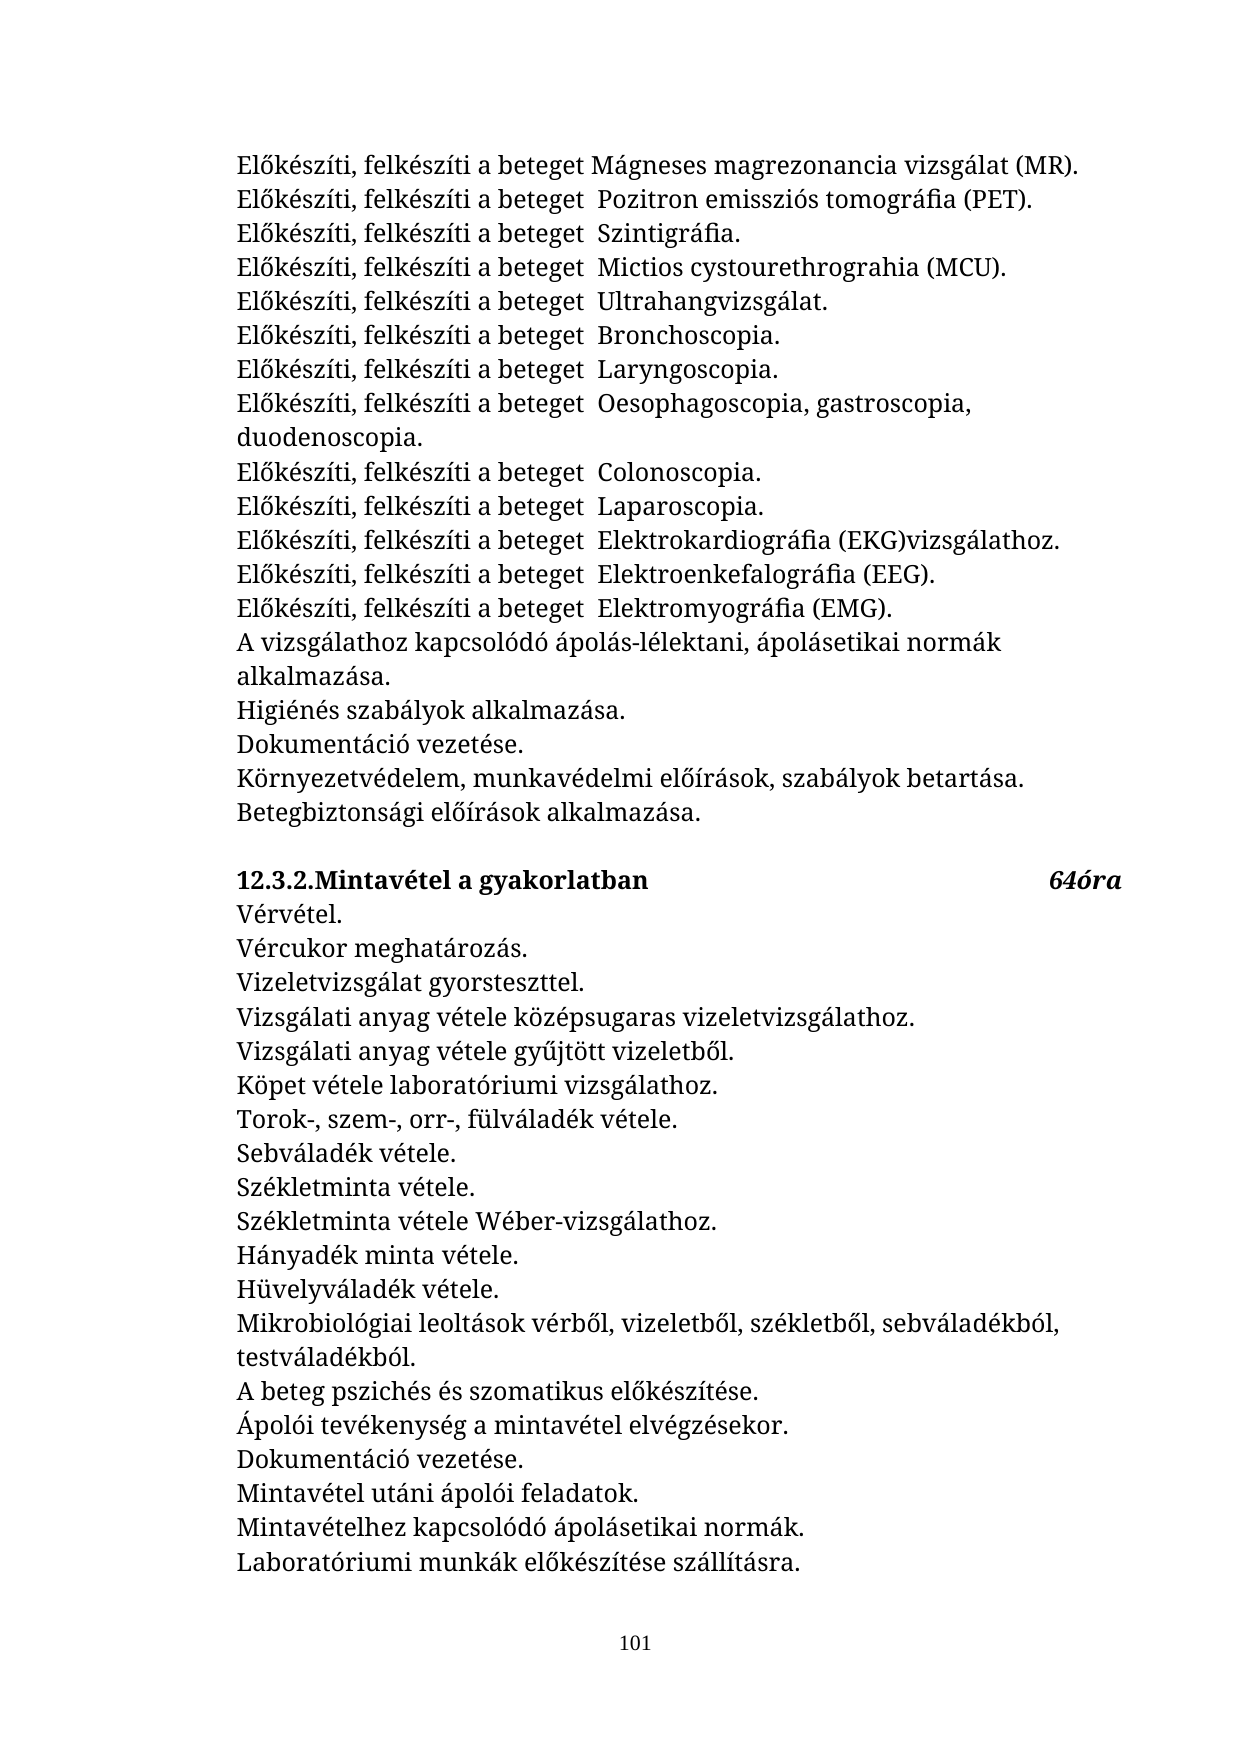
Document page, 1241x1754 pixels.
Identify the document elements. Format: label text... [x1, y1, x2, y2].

text Előkészíti, felkészíti a beteget Elektrokardiográfia (EKG)vizsgálathoz. [236, 522, 1122, 556]
text 12.3.2.Mintavétel a gyakorlatban 64óra [236, 863, 1122, 897]
text Vizsgálati anyag vétele középsugaras vizeletvizsgálathoz. [236, 999, 1122, 1033]
text Torok-, szem-, orr-, fülváladék vétele. [236, 1101, 1122, 1135]
text Mintavétel utáni ápolói feladatok. [236, 1476, 1122, 1510]
text Székletminta vétele Wéber-vizsgálathoz. [236, 1203, 1122, 1238]
text Előkészíti, felkészíti a beteget Ultrahangvizsgálat. [236, 284, 1122, 318]
text Köpet vétele laboratóriumi vizsgálathoz. [236, 1067, 1122, 1101]
text Előkészíti, felkészíti a beteget Laryngoscopia. [236, 352, 1122, 386]
text Környezetvédelem, munkavédelmi előírások, szabályok betartása. [236, 761, 1122, 795]
text A beteg pszichés és szomatikus előkészítése. [236, 1374, 1122, 1408]
text Mikrobiológiai leoltások vérből, vizeletből, székletből, sebváladékból, testváladékból. [236, 1306, 1122, 1374]
text Vizeletvizsgálat gyorsteszttel. [236, 965, 1122, 999]
text Előkészíti, felkészíti a beteget Elektroenkefalográfia (EEG). [236, 556, 1122, 590]
text Előkészíti, felkészíti a beteget Pozitron emissziós tomográfia (PET). [236, 182, 1122, 216]
text Sebváladék vétele. [236, 1135, 1122, 1169]
text Előkészíti, felkészíti a beteget Mágneses magrezonancia vizsgálat (MR). [236, 148, 1122, 182]
text Ápolói tevékenység a mintavétel elvégzésekor. [236, 1408, 1122, 1442]
text Székletminta vétele. [236, 1169, 1122, 1203]
text Vizsgálati anyag vétele gyűjtött vizeletből. [236, 1033, 1122, 1067]
text Hányadék minta vétele. [236, 1238, 1122, 1272]
text Vércukor meghatározás. [236, 931, 1122, 965]
text Előkészíti, felkészíti a beteget Bronchoscopia. [236, 318, 1122, 352]
text Higiénés szabályok alkalmazása. [236, 693, 1122, 727]
text Dokumentáció vezetése. [236, 1442, 1122, 1476]
text Hüvelyváladék vétele. [236, 1272, 1122, 1306]
text Előkészíti, felkészíti a beteget Colonoscopia. [236, 454, 1122, 488]
text Előkészíti, felkészíti a beteget Elektromyográfia (EMG). [236, 590, 1122, 624]
text Mintavételhez kapcsolódó ápolásetikai normák. [236, 1510, 1122, 1544]
text Betegbiztonsági előírások alkalmazása. [236, 795, 1122, 829]
text Dokumentáció vezetése. [236, 727, 1122, 761]
text Előkészíti, felkészíti a beteget Szintigráfia. [236, 216, 1122, 250]
text A vizsgálathoz kapcsolódó ápolás-lélektani, ápolásetikai normák alkalmazása. [236, 624, 1122, 693]
text Vérvétel. [236, 897, 1122, 931]
text Előkészíti, felkészíti a beteget Laparoscopia. [236, 488, 1122, 522]
text Laboratóriumi munkák előkészítése szállításra. [236, 1544, 1122, 1578]
text Előkészíti, felkészíti a beteget Oesophagoscopia, gastroscopia, duodenoscopia. [236, 386, 1122, 454]
text Előkészíti, felkészíti a beteget Mictios cystourethrograhia (MCU). [236, 250, 1122, 284]
